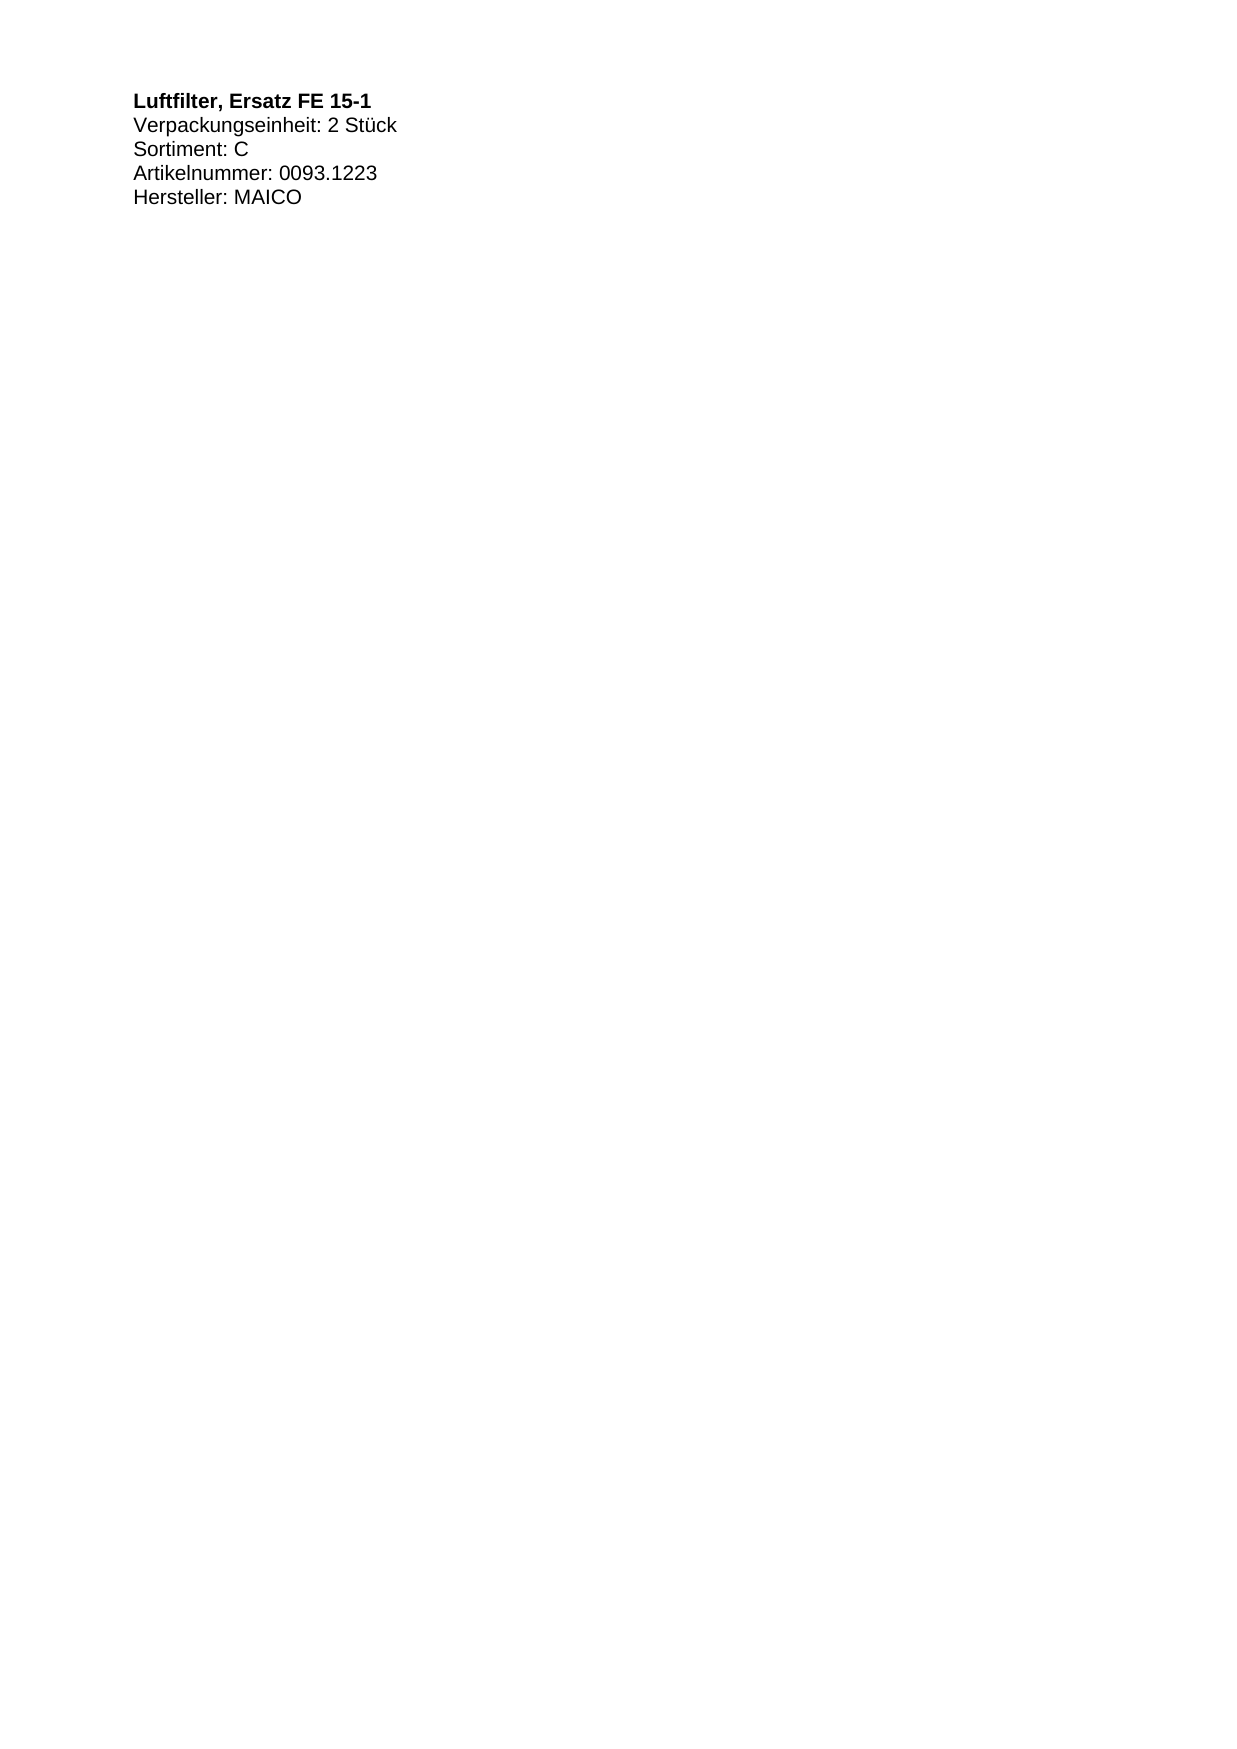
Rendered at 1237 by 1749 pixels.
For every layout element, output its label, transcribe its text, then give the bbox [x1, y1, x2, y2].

text Luftfilter, Ersatz FE 15-1Verpackungseinheit: 2 StückSortiment: C Artikelnummer: 0093.1223Hersteller: MAICO [133, 89, 1148, 208]
